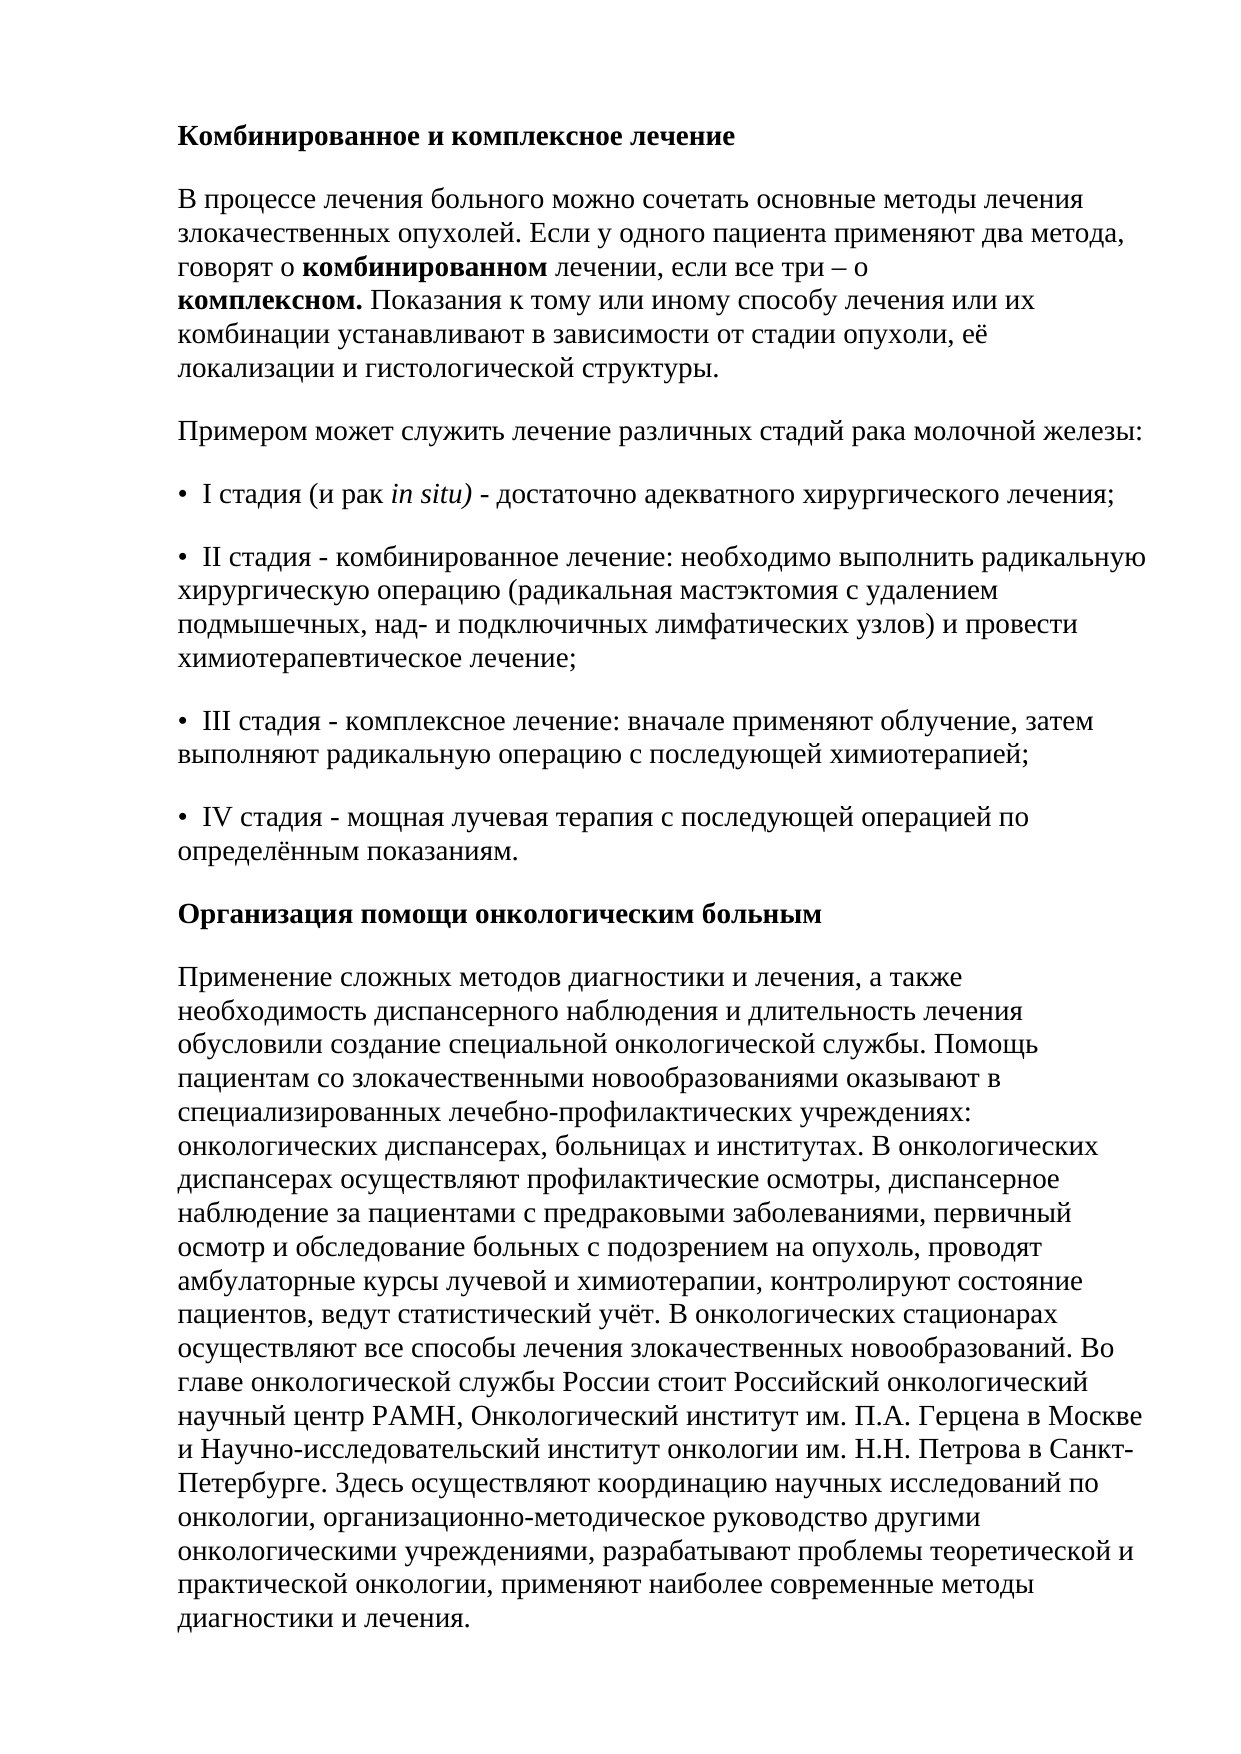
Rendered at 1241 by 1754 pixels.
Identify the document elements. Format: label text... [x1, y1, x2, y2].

text • IV стадия - мощная лучевая терапия с последующей операцией по определённым показаниям. [177, 799, 1152, 867]
text Применение сложных методов диагностики и лечения, а также необходимость диспансерного наблюдения и длительность лечения обусловили создание специальной онкологической службы. Помощь пациентам со злокачественными новообразованиями оказывают в специализированных лечебно-профилактических учреждениях: онкологических диспансерах, больницах и институтах. В онкологических диспансерах осуществляют профилактические осмотры, диспансерное наблюдение за пациентами с предраковыми заболеваниями, первичный осмотр и обследование больных с подозрением на опухоль, проводят амбулаторные курсы лучевой и химиотерапии, контролируют состояние пациентов, ведут статистический учёт. В онкологических стационарах осуществляют все способы лечения злокачественных новообразований. Во главе онкологической службы России стоит Российский онкологический научный центр РАМН, Онкологический институт им. П.А. Герцена в Москве и Научно-исследовательский институт онкологии им. Н.Н. Петрова в Санкт-Петербурге. Здесь осуществляют координацию научных исследований по онкологии, организационно-методическое руководство другими онкологическими учреждениями, разрабатывают проблемы теоретической и практической онкологии, применяют наиболее современные методы диагностики и лечения. [177, 959, 1152, 1634]
text • II стадия - комбинированное лечение: необходимо выполнить радикальную хирургическую операцию (радикальная мастэктомия с удалением подмышечных, над- и подключичных лимфатических узлов) и провести химиотерапевтическое лечение; [177, 538, 1152, 673]
text В процессе лечения больного можно сочетать основные методы лечения злокачественных опухолей. Если у одного пациента применяют два метода, говорят о комбинированном лечении, если все три – о комплексном. Показания к тому или иному способу лечения или их комбинации устанавливают в зависимости от стадии опухоли, её локализации и гистологической структуры. [177, 181, 1152, 383]
text • III стадия - комплексное лечение: вначале применяют облучение, затем выполняют радикальную операцию с последующей химиотерапией; [177, 703, 1152, 770]
text Комбинированное и комплексное лечение [177, 118, 1152, 152]
text • I стадия (и рак in situ) - достаточно адекватного хирургического лечения; [177, 476, 1152, 509]
text Организация помощи онкологическим больным [177, 896, 1152, 930]
text Примером может служить лечение различных стадий рака молочной железы: [177, 413, 1152, 446]
